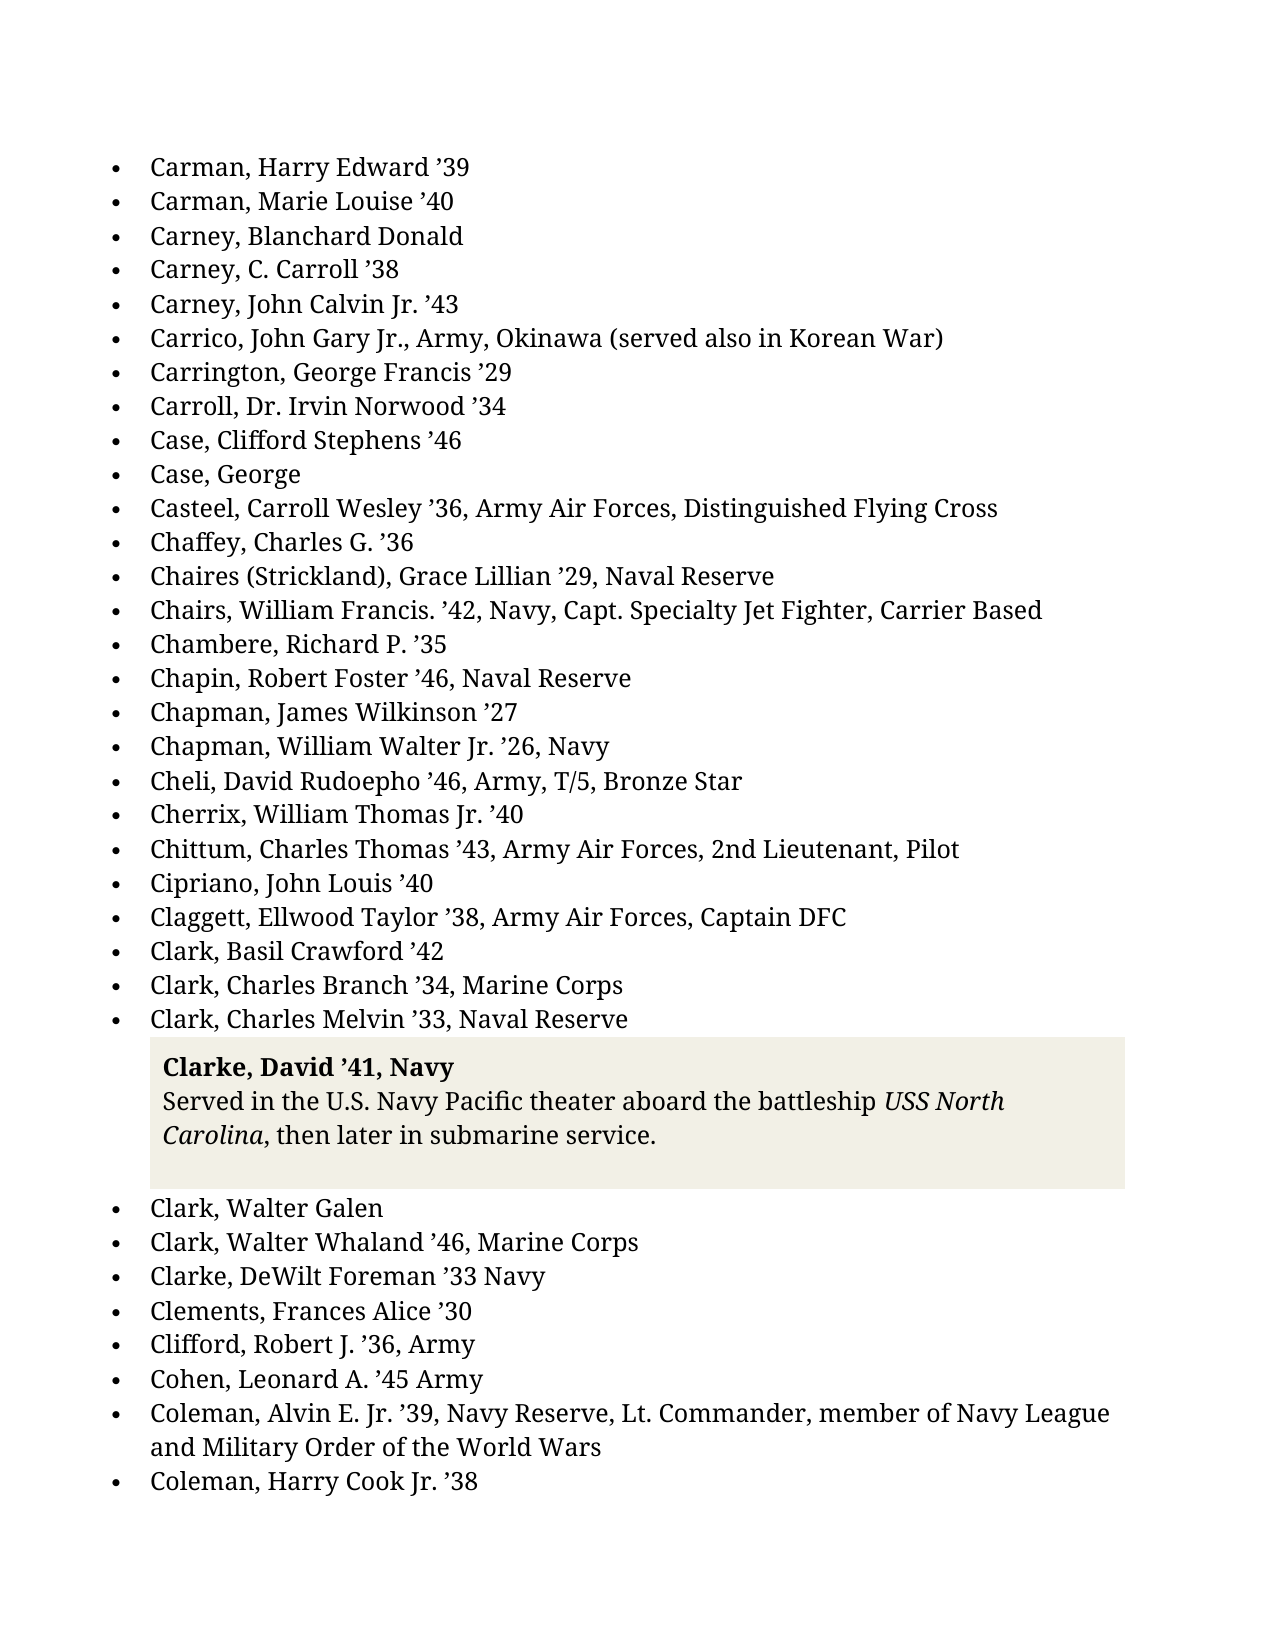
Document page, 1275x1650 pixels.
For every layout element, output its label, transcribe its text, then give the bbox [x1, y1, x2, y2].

list Carney, Blanchard Donald [112, 218, 1125, 252]
list Chairs, William Francis. ’42, Navy, Capt. Specialty Jet Fighter, Carrier Based [112, 593, 1125, 627]
list Carroll, Dr. Irvin Norwood ’34 [112, 388, 1125, 422]
list Clarke, DeWilt Foreman ’33 Navy [112, 1259, 1125, 1293]
list Clark, Walter Whaland ’46, Marine Corps [112, 1225, 1125, 1259]
list Chapin, Robert Foster ’46, Naval Reserve [112, 661, 1125, 695]
list Clark, Charles Branch ’34, Marine Corps [112, 967, 1125, 1002]
list Cipriano, John Louis ’40 [112, 865, 1125, 899]
list Carman, Harry Edward ’39 [112, 150, 1125, 184]
list Clark, Walter Galen [112, 1191, 1125, 1225]
list Case, Clifford Stephens ’46 [112, 422, 1125, 457]
list Coleman, Alvin E. Jr. ’39, Navy Reserve, Lt. Commander, member of Navy League and Military Order of the World Wars [112, 1395, 1125, 1463]
list Claggett, Ellwood Taylor ’38, Army Air Forces, Captain DFC [112, 899, 1125, 933]
list Coleman, Harry Cook Jr. ’38 [112, 1463, 1125, 1497]
list Chaffey, Charles G. ’36 [112, 525, 1125, 559]
list Cohen, Leonard A. ’45 Army [112, 1361, 1125, 1395]
list Casteel, Carroll Wesley ’36, Army Air Forces, Distinguished Flying Cross [112, 491, 1125, 525]
list Chapman, James Wilkinson ’27 [112, 695, 1125, 729]
list Chaires (Strickland), Grace Lillian ’29, Naval Reserve [112, 559, 1125, 593]
list Chambere, Richard P. ’35 [112, 627, 1125, 661]
list Case, George [112, 457, 1125, 491]
list Clark, Basil Crawford ’42 [112, 933, 1125, 967]
list Carney, John Calvin Jr. ’43 [112, 286, 1125, 320]
list Clements, Frances Alice ’30 [112, 1293, 1125, 1327]
list Cherrix, William Thomas Jr. ’40 [112, 797, 1125, 831]
list Carney, C. Carroll ’38 [112, 252, 1125, 286]
list Chapman, William Walter Jr. ’26, Navy [112, 729, 1125, 763]
list Clifford, Robert J. ’36, Army [112, 1327, 1125, 1361]
list Chittum, Charles Thomas ’43, Army Air Forces, 2nd Lieutenant, Pilot [112, 831, 1125, 865]
list Clark, Charles Melvin ’33, Naval Reserve [112, 1002, 1125, 1036]
list Carrico, John Gary Jr., Army, Okinawa (served also in Korean War) [112, 320, 1125, 354]
list Carrington, George Francis ’29 [112, 354, 1125, 388]
table_header Clarke, David ’41, Navy Served in the U.S. Navy Pacific theater aboard the battleship USS North Carolina, then later in submarine service. [150, 1037, 1125, 1189]
list Cheli, David Rudoepho ’46, Army, T/5, Bronze Star [112, 763, 1125, 797]
list Carman, Marie Louise ’40 [112, 184, 1125, 218]
